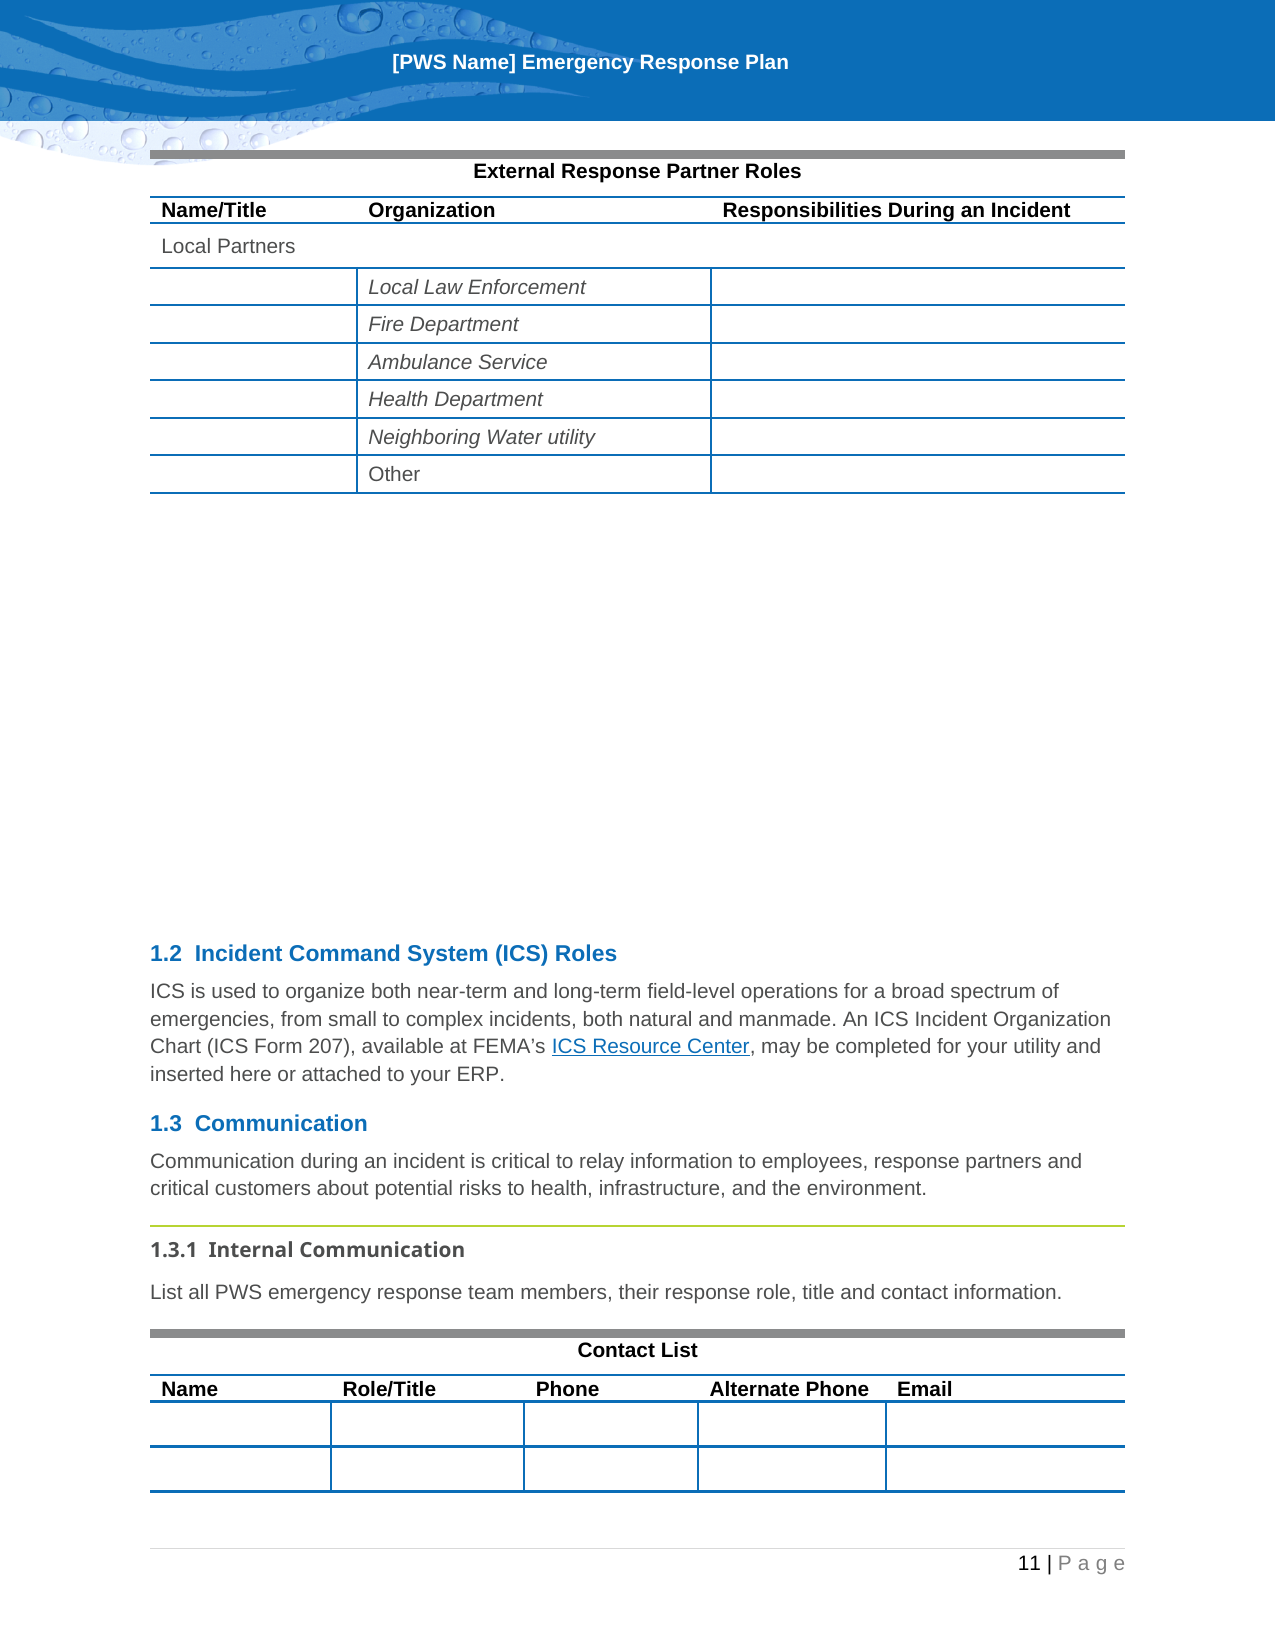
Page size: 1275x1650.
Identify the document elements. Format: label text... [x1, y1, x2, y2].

table_cell [332, 1403, 523, 1445]
table_cell Name [150, 1376, 331, 1400]
table_cell [712, 381, 1125, 417]
table_cell Health Department [358, 381, 710, 417]
table_cell Name/Title [150, 198, 357, 222]
picture [0, 0, 1275, 176]
table_cell [712, 456, 1125, 492]
text 1.2 Incident Command System (ICS) Roles [150, 940, 1125, 967]
table_cell Responsibilities During an Incident [711, 198, 1125, 222]
table_cell Neighboring Water utility [358, 419, 710, 454]
table_cell [150, 381, 356, 417]
text 1.3 Communication [150, 1110, 1125, 1136]
table_cell [525, 1448, 697, 1490]
table_cell [150, 306, 356, 342]
table_cell [150, 419, 356, 454]
text Communication during an incident is critical to relay information to employees, response partners and critical customers about potential risks to health, infrastructure, and the environment. [150, 1149, 1125, 1200]
table_cell [712, 344, 1125, 379]
table_cell [699, 1403, 885, 1445]
table_cell Alternate Phone [698, 1376, 886, 1400]
text List all PWS emergency response team members, their response role, title and contact information. [150, 1280, 1125, 1304]
table_cell Email [886, 1376, 1125, 1400]
table_cell [150, 1403, 330, 1445]
text ICS is used to organize both near-term and long-term field-level operations for a broad spectrum of emergencies, from small to complex incidents, both natural and manmade. An ICS Incident Organization Chart (ICS Form 207), available at FEMA’s ICS Resource Center, may be completed for your utility and inserted here or attached to your ERP. [150, 979, 1125, 1086]
table_cell Phone [524, 1376, 698, 1400]
table_header Contact List [150, 1338, 1125, 1374]
table_cell [150, 344, 356, 379]
table_cell [712, 306, 1125, 342]
table_cell Local Law Enforcement [358, 269, 710, 304]
table_cell [525, 1403, 697, 1445]
table_cell [150, 456, 356, 492]
table_cell Ambulance Service [358, 344, 710, 379]
table_cell [150, 1448, 330, 1490]
table_cell [712, 269, 1125, 304]
table_cell Fire Department [358, 306, 710, 342]
table_cell Organization [357, 198, 711, 222]
table_header External Response Partner Roles [150, 159, 1125, 196]
table_cell Other [358, 456, 710, 492]
table_cell [699, 1448, 885, 1490]
table_cell [887, 1448, 1125, 1490]
text 1.3.1 Internal Communication [150, 1227, 1125, 1263]
table_cell Role/Title [331, 1376, 524, 1400]
table_cell Local Partners [150, 224, 1125, 267]
table_cell [150, 269, 356, 304]
table_cell [712, 419, 1125, 454]
table_cell [332, 1448, 523, 1490]
table_cell [887, 1403, 1125, 1445]
